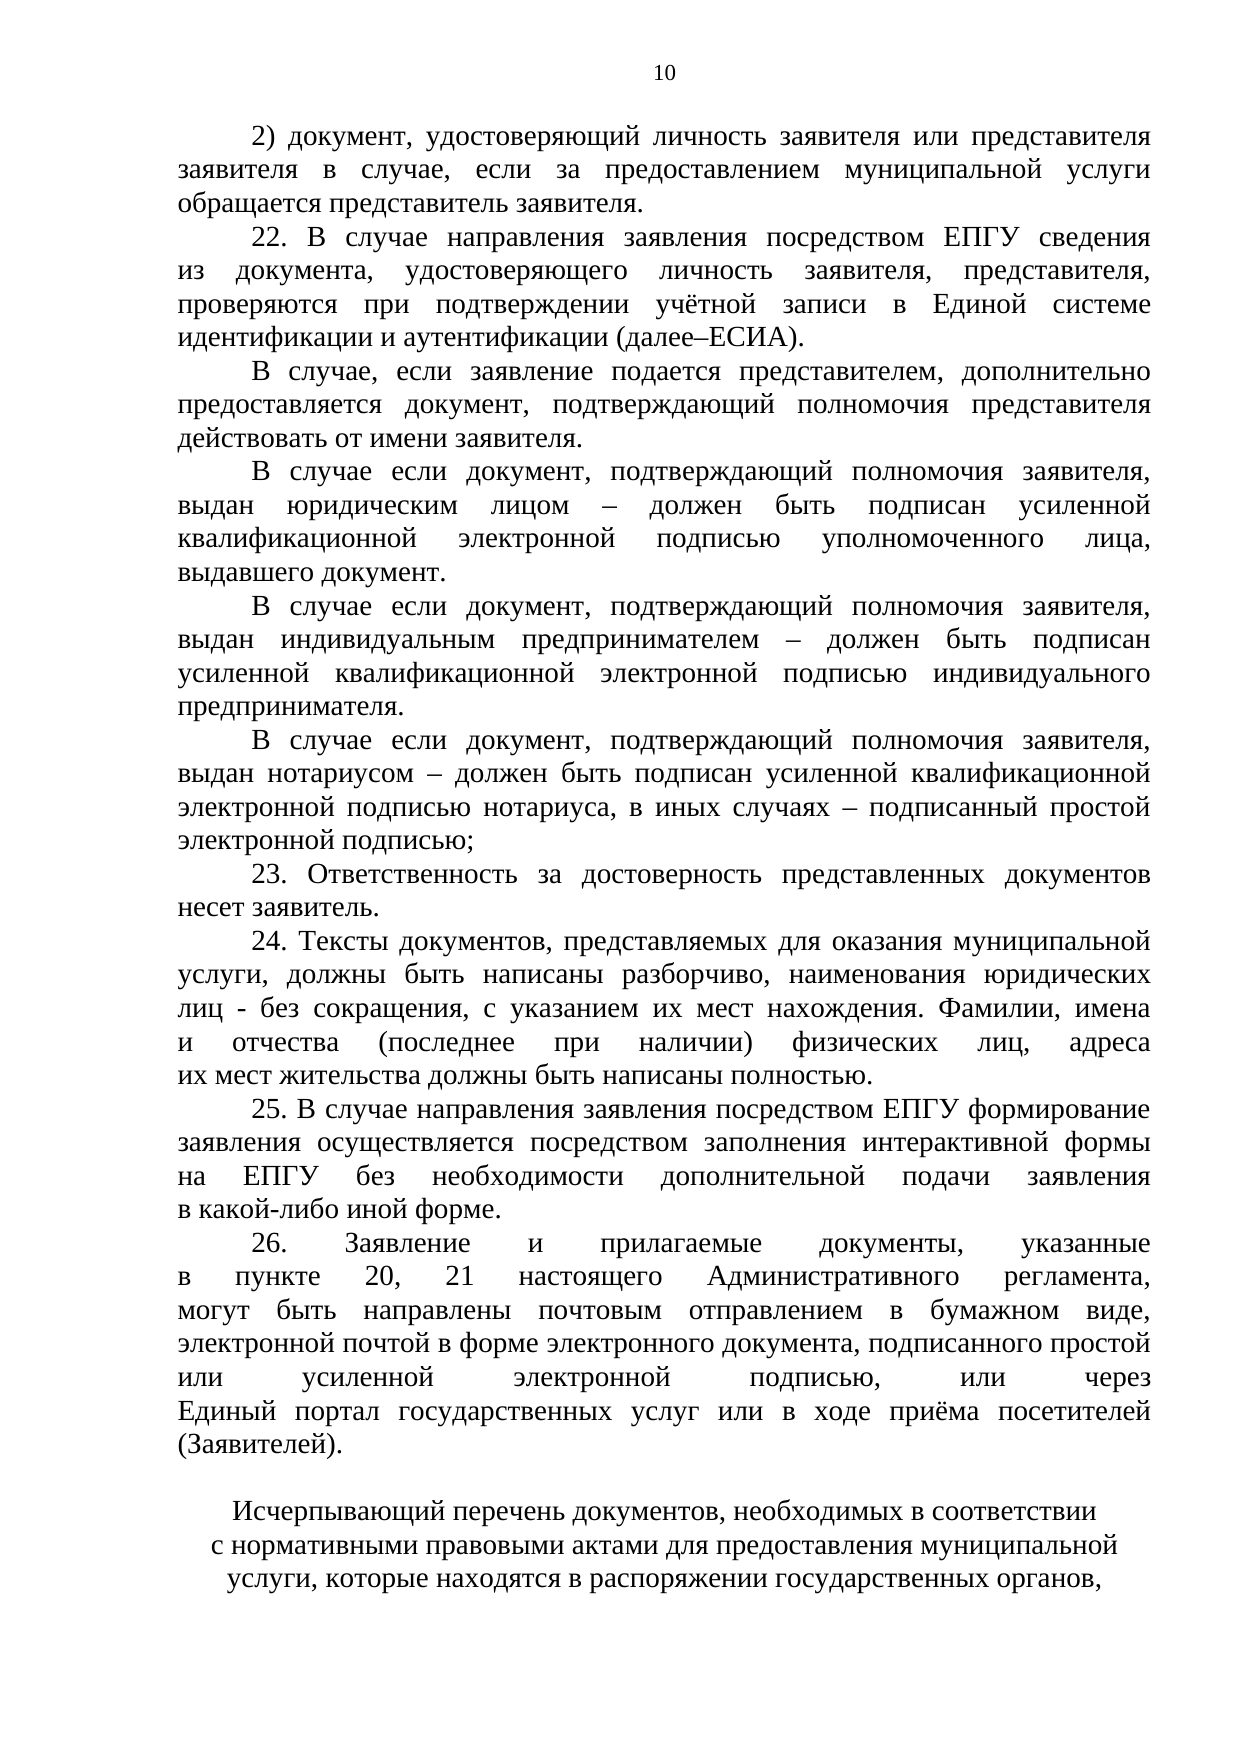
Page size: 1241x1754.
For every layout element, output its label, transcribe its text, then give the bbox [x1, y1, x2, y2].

text В случае, если заявление подается представителем, дополнительно предоставляется документ, подтверждающий полномочия представителя действовать от имени заявителя. [177, 353, 1152, 453]
text 25. В случае направления заявления посредством ЕПГУ формирование заявления осуществляется посредством заполнения интерактивной формы на ЕПГУ без необходимости дополнительной подачи заявления в какой-либо иной форме. [177, 1091, 1152, 1225]
text 26. Заявление и прилагаемые документы, указанные в пункте 20, 21 настоящего Административного регламента, могут быть направлены почтовым отправлением в бумажном виде, электронной почтой в форме электронного документа, подписанного простой или усиленной электронной подписью, или через Единый портал государственных услуг или в ходе приёма посетителей (Заявителей). [177, 1225, 1152, 1460]
text 22. В случае направления заявления посредством ЕПГУ сведения из документа, удостоверяющего личность заявителя, представителя, проверяются при подтверждении учётной записи в Единой системе идентификации и аутентификации (далее–ЕСИА). [177, 219, 1152, 353]
text В случае если документ, подтверждающий полномочия заявителя, выдан юридическим лицом – должен быть подписан усиленной квалификационной электронной подписью уполномоченного лица, выдавшего документ. [177, 453, 1152, 588]
text 24. Тексты документов, представляемых для оказания муниципальной услуги, должны быть написаны разборчиво, наименования юридических лиц - без сокращения, с указанием их мест нахождения. Фамилии, имена и отчества (последнее при наличии) физических лиц, адреса их мест жительства должны быть написаны полностью. [177, 923, 1152, 1091]
text В случае если документ, подтверждающий полномочия заявителя, выдан индивидуальным предпринимателем – должен быть подписан усиленной квалификационной электронной подписью индивидуального предпринимателя. [177, 588, 1152, 722]
text 23. Ответственность за достоверность представленных документов несет заявитель. [177, 856, 1152, 923]
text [177, 1493, 1152, 1594]
text В случае если документ, подтверждающий полномочия заявителя, выдан нотариусом – должен быть подписан усиленной квалификационной электронной подписью нотариуса, в иных случаях – подписанный простой электронной подписью; [177, 722, 1152, 856]
text 2) документ, удостоверяющий личность заявителя или представителя заявителя в случае, если за предоставлением муниципальной услуги обращается представитель заявителя. [177, 118, 1152, 219]
